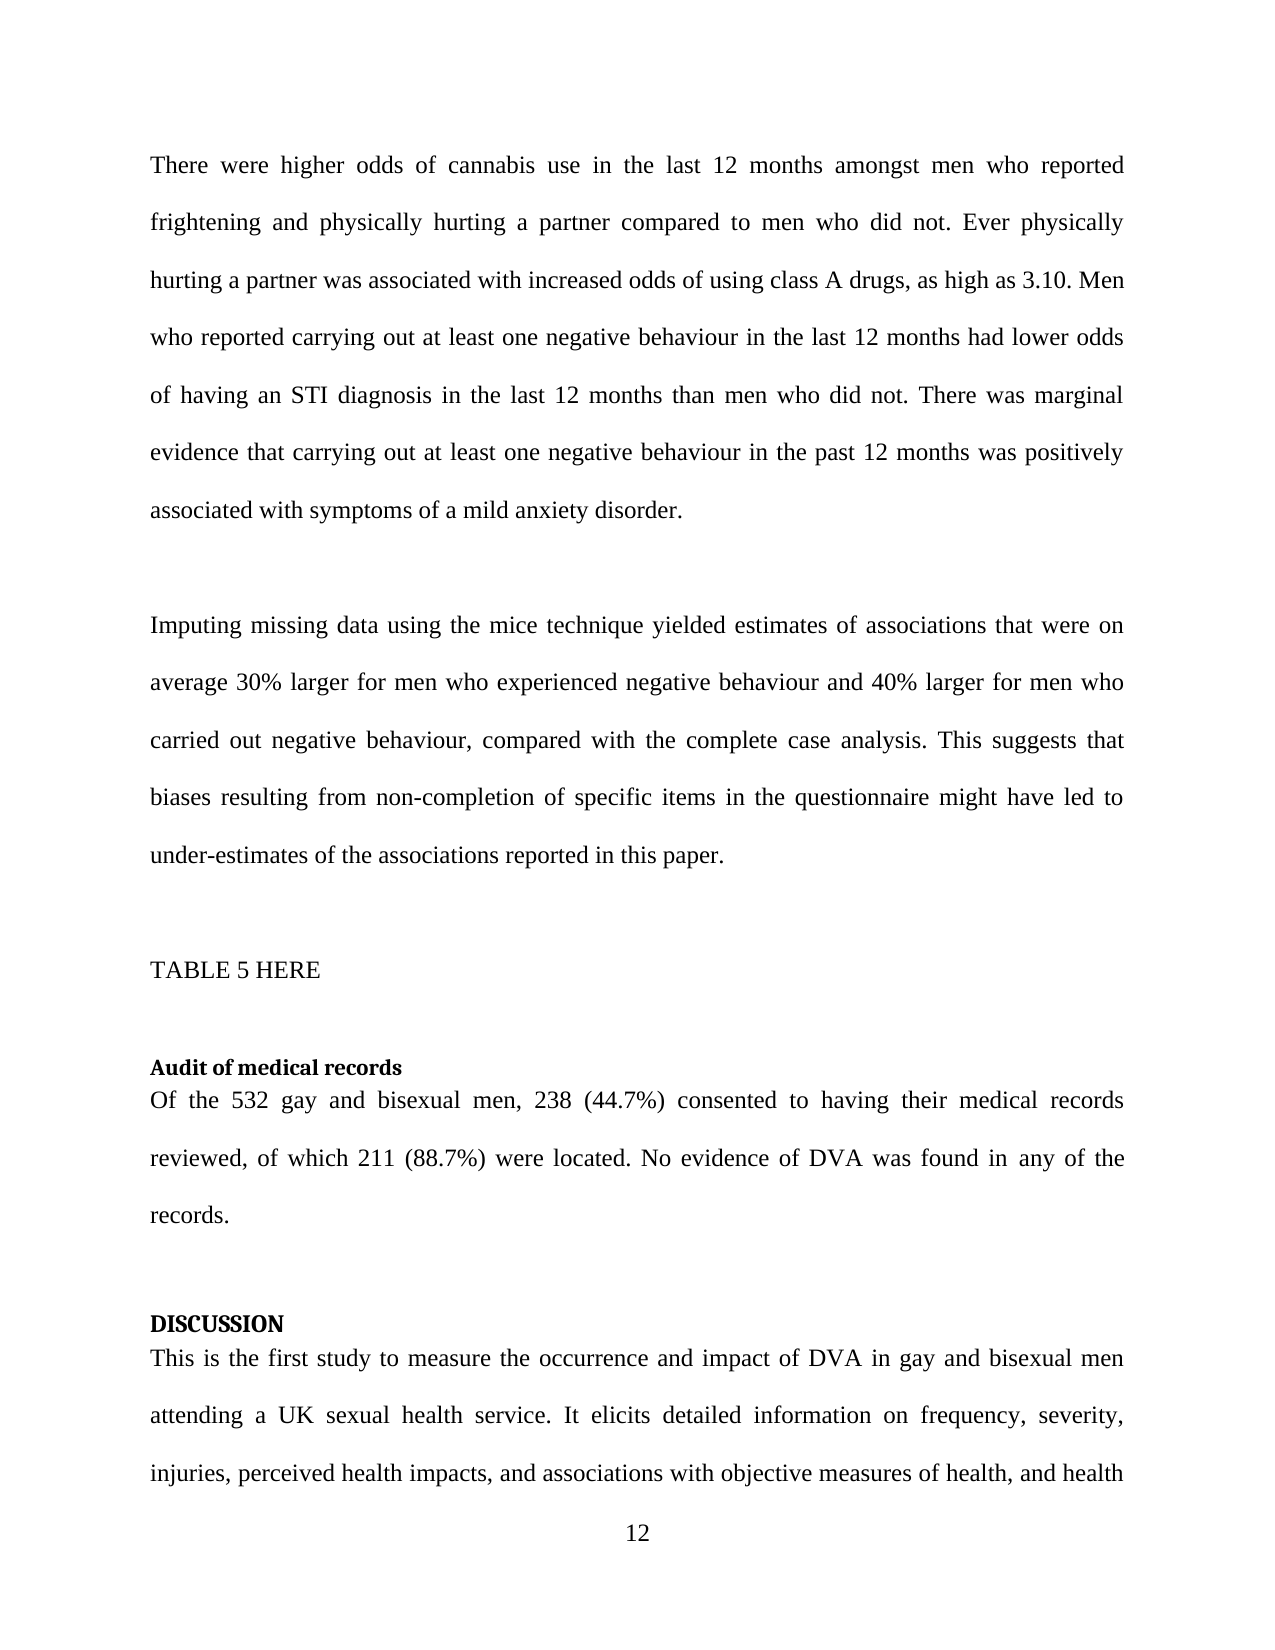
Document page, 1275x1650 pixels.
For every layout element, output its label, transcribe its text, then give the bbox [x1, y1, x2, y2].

subtitle Audit of medical records [150, 1055, 1125, 1081]
text Of the 532 gay and bisexual men, 238 (44.7%) consented to having their medical records reviewed, of which 211 (88.7%) were located. No evidence of DVA was found in any of the records. [150, 1085, 1125, 1229]
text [150, 1343, 1125, 1486]
text TABLE 5 HERE [150, 955, 1125, 984]
text Imputing missing data using the mice technique yielded estimates of associations that were on average 30% larger for men who experienced negative behaviour and 40% larger for men who carried out negative behaviour, compared with the complete case analysis. This suggests that biases resulting from non-completion of specific items in the questionnaire might have led to under-estimates of the associations reported in this paper. [150, 610, 1125, 869]
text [150, 150, 1125, 524]
subtitle DISCUSSION [150, 1309, 1125, 1338]
